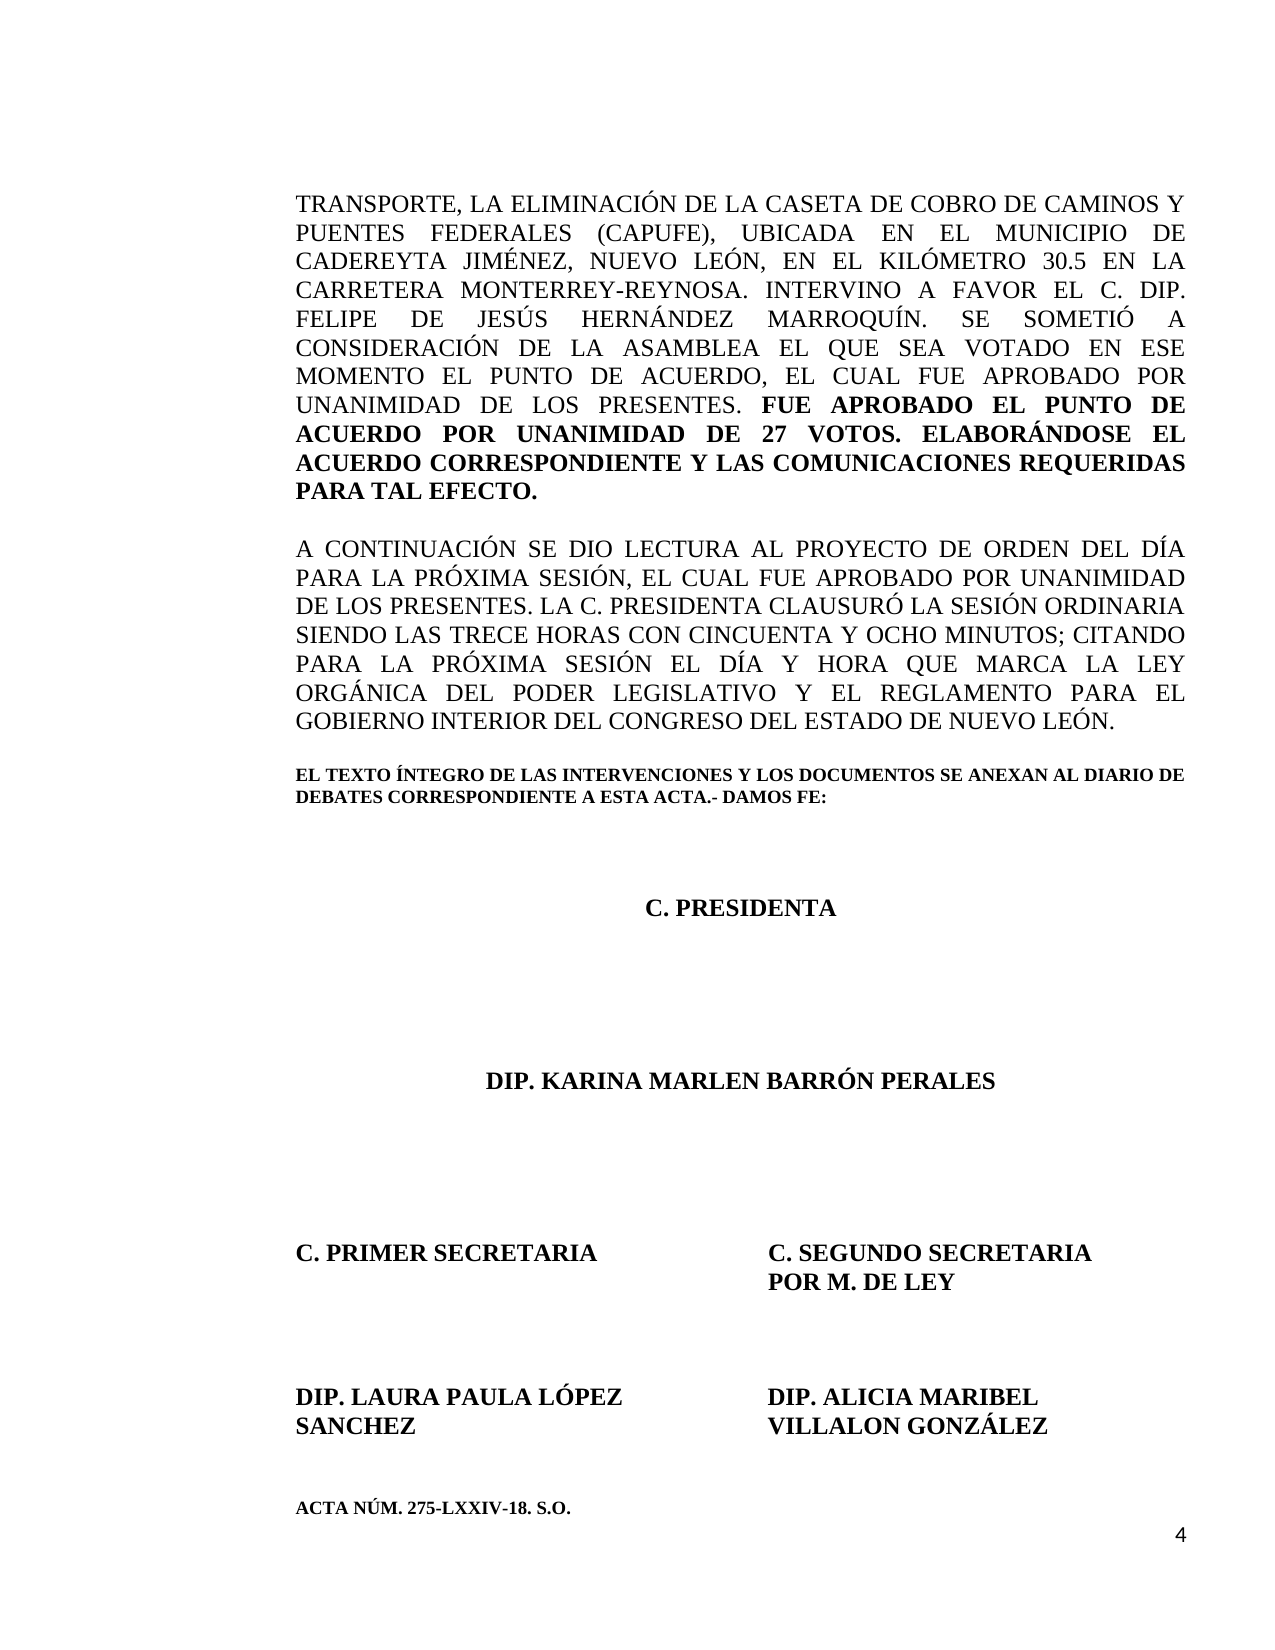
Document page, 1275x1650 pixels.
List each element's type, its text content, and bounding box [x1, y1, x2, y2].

text POR M. DE LEY [295, 1267, 1186, 1296]
text C. PRIMER SECRETARIA C. SEGUNDO SECRETARIA [295, 1238, 1186, 1267]
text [295, 275, 1186, 505]
text SANCHEZ VILLALON GONZÁLEZ [295, 1411, 1186, 1439]
text DIP. KARINA MARLEN BARRÓN PERALES [295, 1066, 1186, 1094]
text DIP. LAURA PAULA LÓPEZ DIP. ALICIA MARIBEL [295, 1382, 1186, 1411]
text C. PRESIDENTA [295, 893, 1186, 922]
text EL TEXTO ÍNTEGRO DE LAS INTERVENCIONES Y LOS DOCUMENTOS SE ANEXAN AL DIARIO DE DEBATES CORRESPONDIENTE A ESTA ACTA.- DAMOS FE: [295, 764, 1186, 807]
text ACTA NÚM. 275-LXXIV-18. S.O. [295, 1497, 1186, 1519]
text A CONTINUACIÓN SE DIO LECTURA AL PROYECTO DE ORDEN DEL DÍA PARA LA PRÓXIMA SESIÓN, EL CUAL FUE APROBADO POR UNANIMIDAD DE LOS PRESENTES. LA C. PRESIDENTA CLAUSURÓ LA SESIÓN ORDINARIA SIENDO LAS TRECE HORAS CON CINCUENTA Y OCHO MINUTOS; CITANDO PARA LA PRÓXIMA SESIÓN EL DÍA Y HORA QUE MARCA LA LEY ORGÁNICA DEL PODER LEGISLATIVO Y EL REGLAMENTO PARA EL GOBIERNO INTERIOR DEL CONGRESO DEL ESTADO DE NUEVO LEÓN. [295, 534, 1186, 735]
